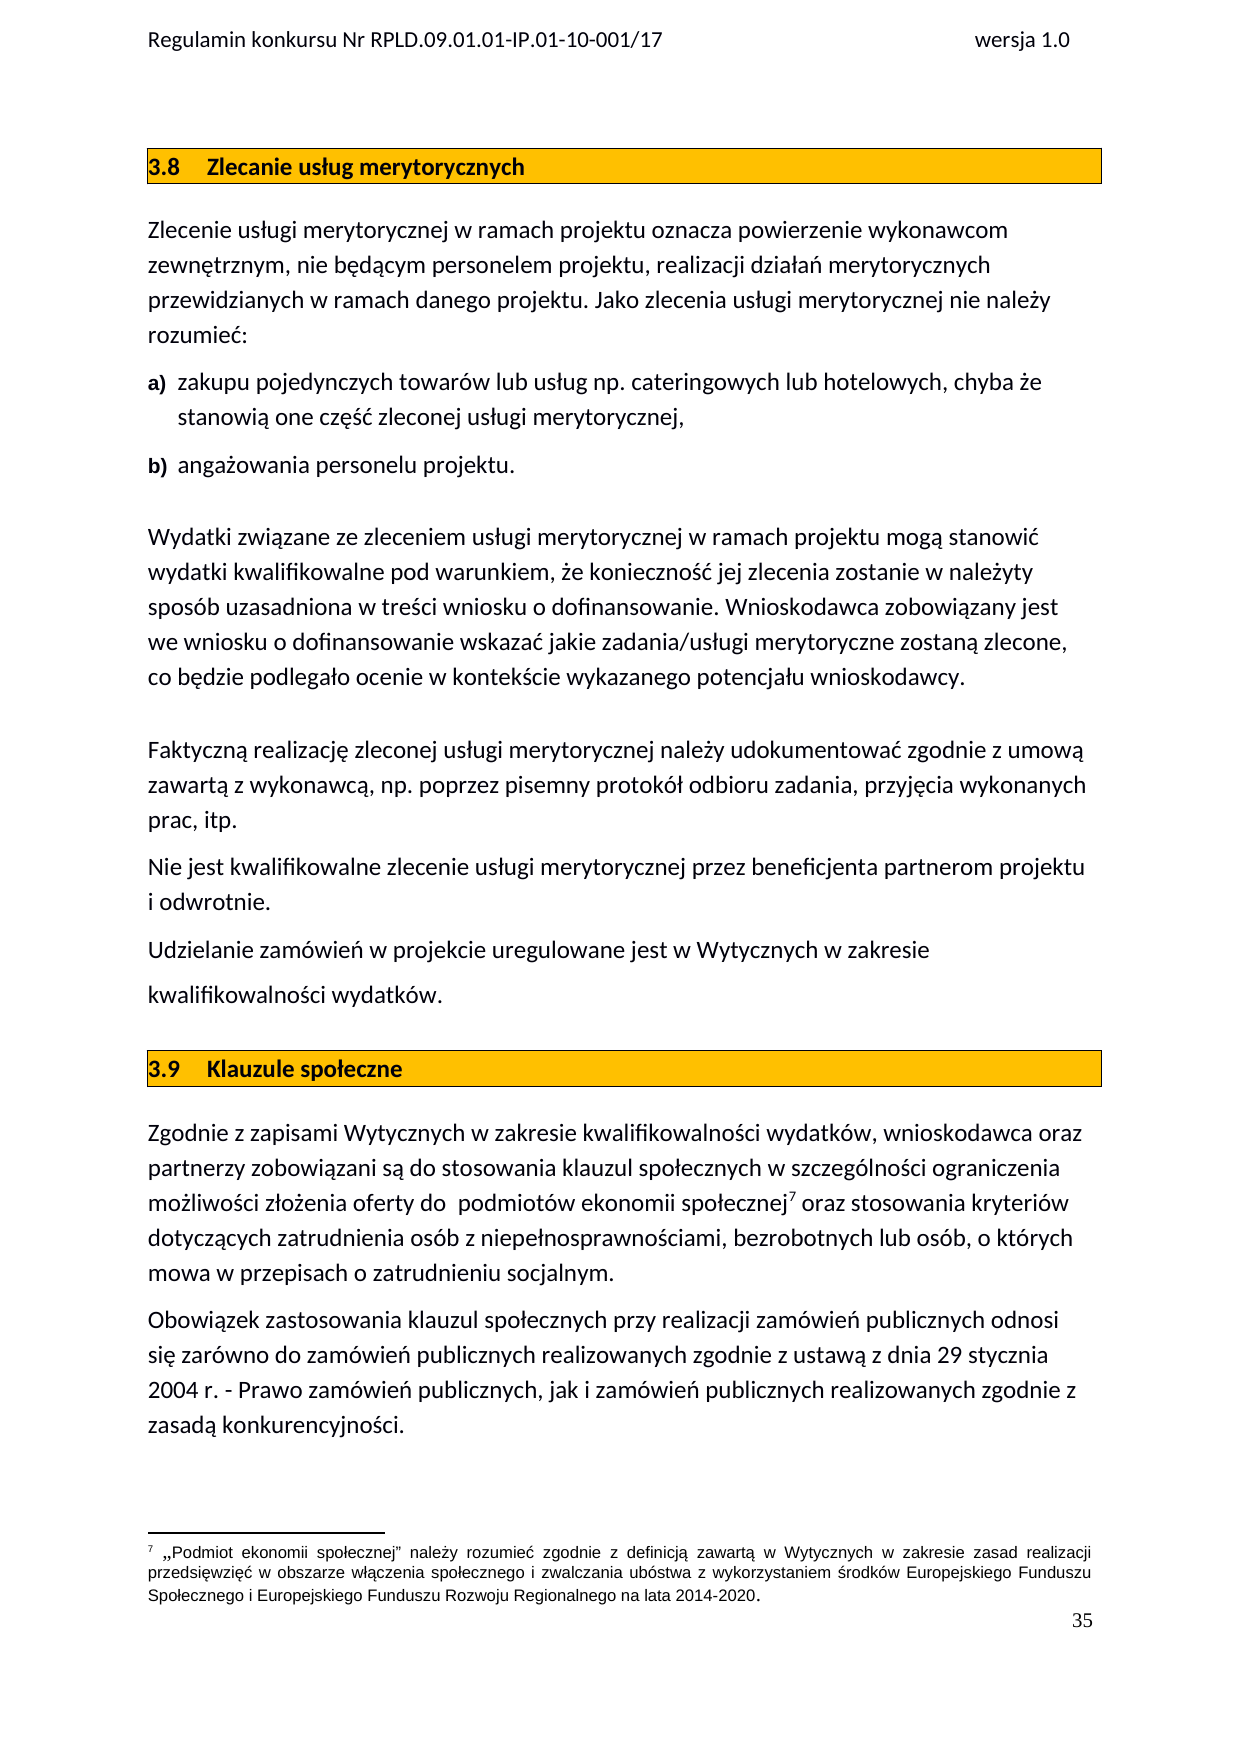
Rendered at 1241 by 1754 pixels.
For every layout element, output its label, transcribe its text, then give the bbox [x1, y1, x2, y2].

text Wydatki związane ze zleceniem usługi merytorycznej w ramach projektu mogą stanowić wydatki kwalifikowalne pod warunkiem, że konieczność jej zlecenia zostanie w należyty sposób uzasadniona w treści wniosku o dofinansowanie. Wnioskodawca zobowiązany jest we wniosku o dofinansowanie wskazać jakie zadania/usługi merytoryczne zostaną zlecone, co będzie podlegało ocenie w kontekście wykazanego potencjału wnioskodawcy. [148, 521, 1092, 692]
list Zlecanie usług merytorycznych [148, 149, 1101, 183]
list zakupu pojedynczych towarów lub usług np. cateringowych lub hotelowych, chyba że stanowią one część zleconej usługi merytorycznej, [148, 366, 1092, 432]
list Klauzule społeczne [148, 1051, 1101, 1086]
list angażowania personelu projektu. [148, 449, 1092, 479]
text Udzielanie zamówień w projekcie uregulowane jest w Wytycznych w zakresie kwalifikowalności wydatków. [148, 934, 1092, 1010]
text Nie jest kwalifikowalne zlecenie usługi merytorycznej przez beneficjenta partnerom projektu i odwrotnie. [148, 851, 1092, 917]
text Zgodnie z zapisami Wytycznych w zakresie kwalifikowalności wydatków, wnioskodawca oraz partnerzy zobowiązani są do stosowania klauzul społecznych w szczególności ograniczenia możliwości złożenia oferty do podmiotów ekonomii społecznej oraz stosowania kryteriów dotyczących zatrudnienia osób z niepełnosprawnościami, bezrobotnych lub osób, o których mowa w przepisach o zatrudnieniu socjalnym. [148, 1117, 1092, 1287]
text Zlecenie usługi merytorycznej w ramach projektu oznacza powierzenie wykonawcom zewnętrznym, nie będącym personelem projektu, realizacji działań merytorycznych przewidzianych w ramach danego projektu. Jako zlecenia usługi merytorycznej nie należy rozumieć: [148, 214, 1092, 349]
text Obowiązek zastosowania klauzul społecznych przy realizacji zamówień publicznych odnosi się zarówno do zamówień publicznych realizowanych zgodnie z ustawą z dnia 29 stycznia 2004 r. - Prawo zamówień publicznych, jak i zamówień publicznych realizowanych zgodnie z zasadą konkurencyjności. [148, 1304, 1092, 1440]
text Faktyczną realizację zleconej usługi merytorycznej należy udokumentować zgodnie z umową zawartą z wykonawcą, np. poprzez pisemny protokół odbioru zadania, przyjęcia wykonanych prac, itp. [148, 734, 1092, 834]
